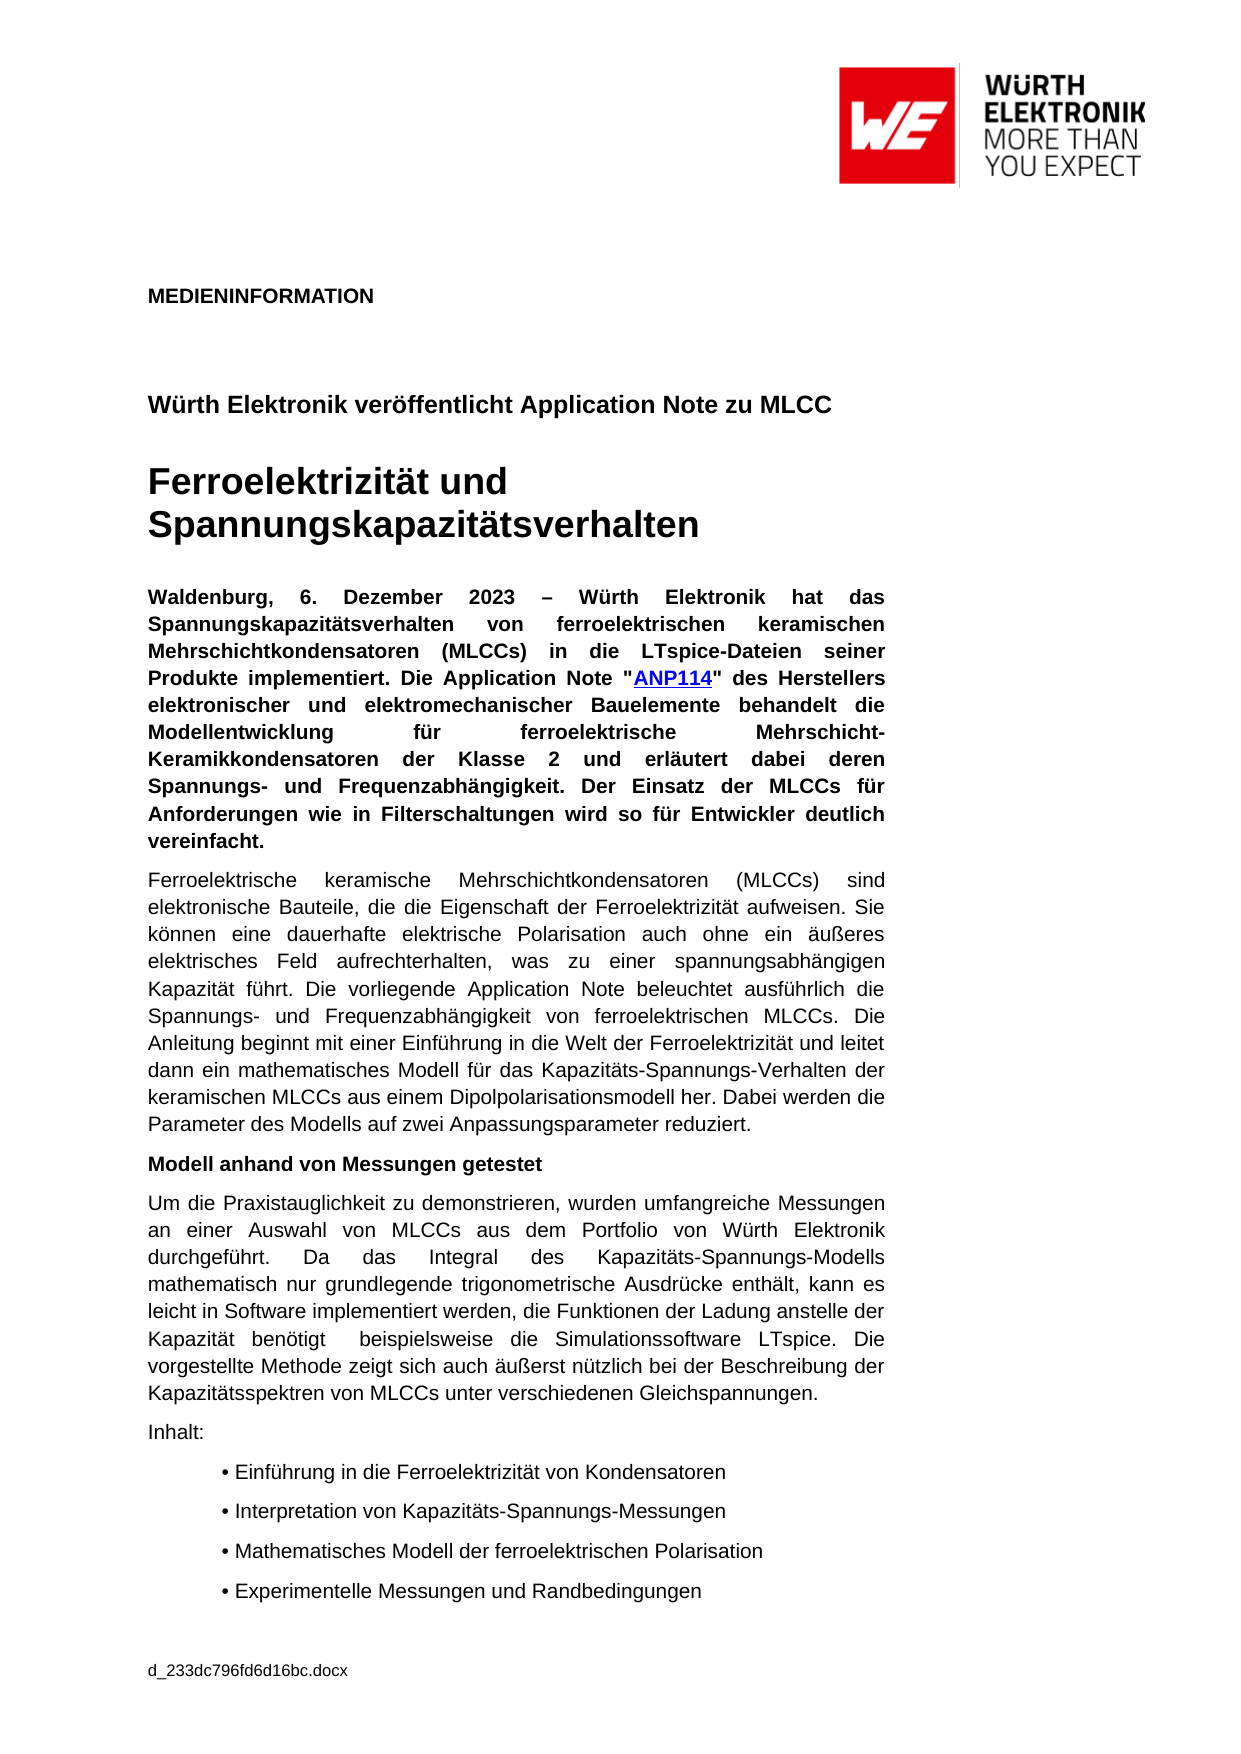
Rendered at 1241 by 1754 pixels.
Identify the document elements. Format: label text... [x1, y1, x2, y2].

text Ferroelektrische keramische Mehrschichtkondensatoren (MLCCs) sind elektronische Bauteile, die die Eigenschaft der Ferroelektrizität aufweisen. Sie können eine dauerhafte elektrische Polarisation auch ohne ein äußeres elektrisches Feld aufrechterhalten, was zu einer spannungsabhängigen Kapazität führt. Die vorliegende Application Note beleuchtet ausführlich die Spannungs- und Frequenzabhängigkeit von ferroelektrischen MLCCs. Die Anleitung beginnt mit einer Einführung in die Welt der Ferroelektrizität und leitet dann ein mathematisches Modell für das Kapazitäts-Spannungs-Verhalten der keramischen MLCCs aus einem Dipolpolarisationsmodell her. Dabei werden die Parameter des Modells auf zwei Anpassungsparameter reduziert. [148, 866, 886, 1137]
subtitle MEDIENINFORMATION [148, 282, 886, 309]
picture [835, 63, 1146, 188]
text • Experimentelle Messungen und Randbedingungen [148, 1576, 886, 1603]
text Ferroelektrizität und Spannungskapazitätsverhalten [148, 459, 886, 545]
text Waldenburg, 6. Dezember 2023 – Würth Elektronik hat das Spannungskapazitätsverhalten von ferroelektrischen keramischen Mehrschichtkondensatoren (MLCCs) in die LTspice-Dateien seiner Produkte implementiert. Die Application Note "ANP114" des Herstellers elektronischer und elektromechanischer Bauelemente behandelt die Modellentwicklung für ferroelektrische Mehrschicht-Keramikkondensatoren der Klasse 2 und erläutert dabei deren Spannungs- und Frequenzabhängigkeit. Der Einsatz der MLCCs für Anforderungen wie in Filterschaltungen wird so für Entwickler deutlich vereinfacht. [148, 583, 886, 853]
text Inhalt: [148, 1418, 886, 1445]
text Um die Praxistauglichkeit zu demonstrieren, wurden umfangreiche Messungen an einer Auswahl von MLCCs aus dem Portfolio von Würth Elektronik durchgeführt. Da das Integral des Kapazitäts-Spannungs-Modells mathematisch nur grundlegende trigonometrische Ausdrücke enthält, kann es leicht in Software implementiert werden, die Funktionen der Ladung anstelle der Kapazität benötigt beispielsweise die Simulationssoftware LTspice. Die vorgestellte Methode zeigt sich auch äußerst nützlich bei der Beschreibung der Kapazitätsspektren von MLCCs unter verschiedenen Gleichspannungen. [148, 1189, 886, 1406]
text • Mathematisches Modell der ferroelektrischen Polarisation [148, 1537, 886, 1564]
text Würth Elektronik veröffentlicht Application Note zu MLCC [148, 384, 886, 421]
text Modell anhand von Messungen getestet [148, 1149, 886, 1176]
text • Interpretation von Kapazitäts-Spannungs-Messungen [148, 1497, 886, 1524]
text • Einführung in die Ferroelektrizität von Kondensatoren [148, 1458, 886, 1485]
